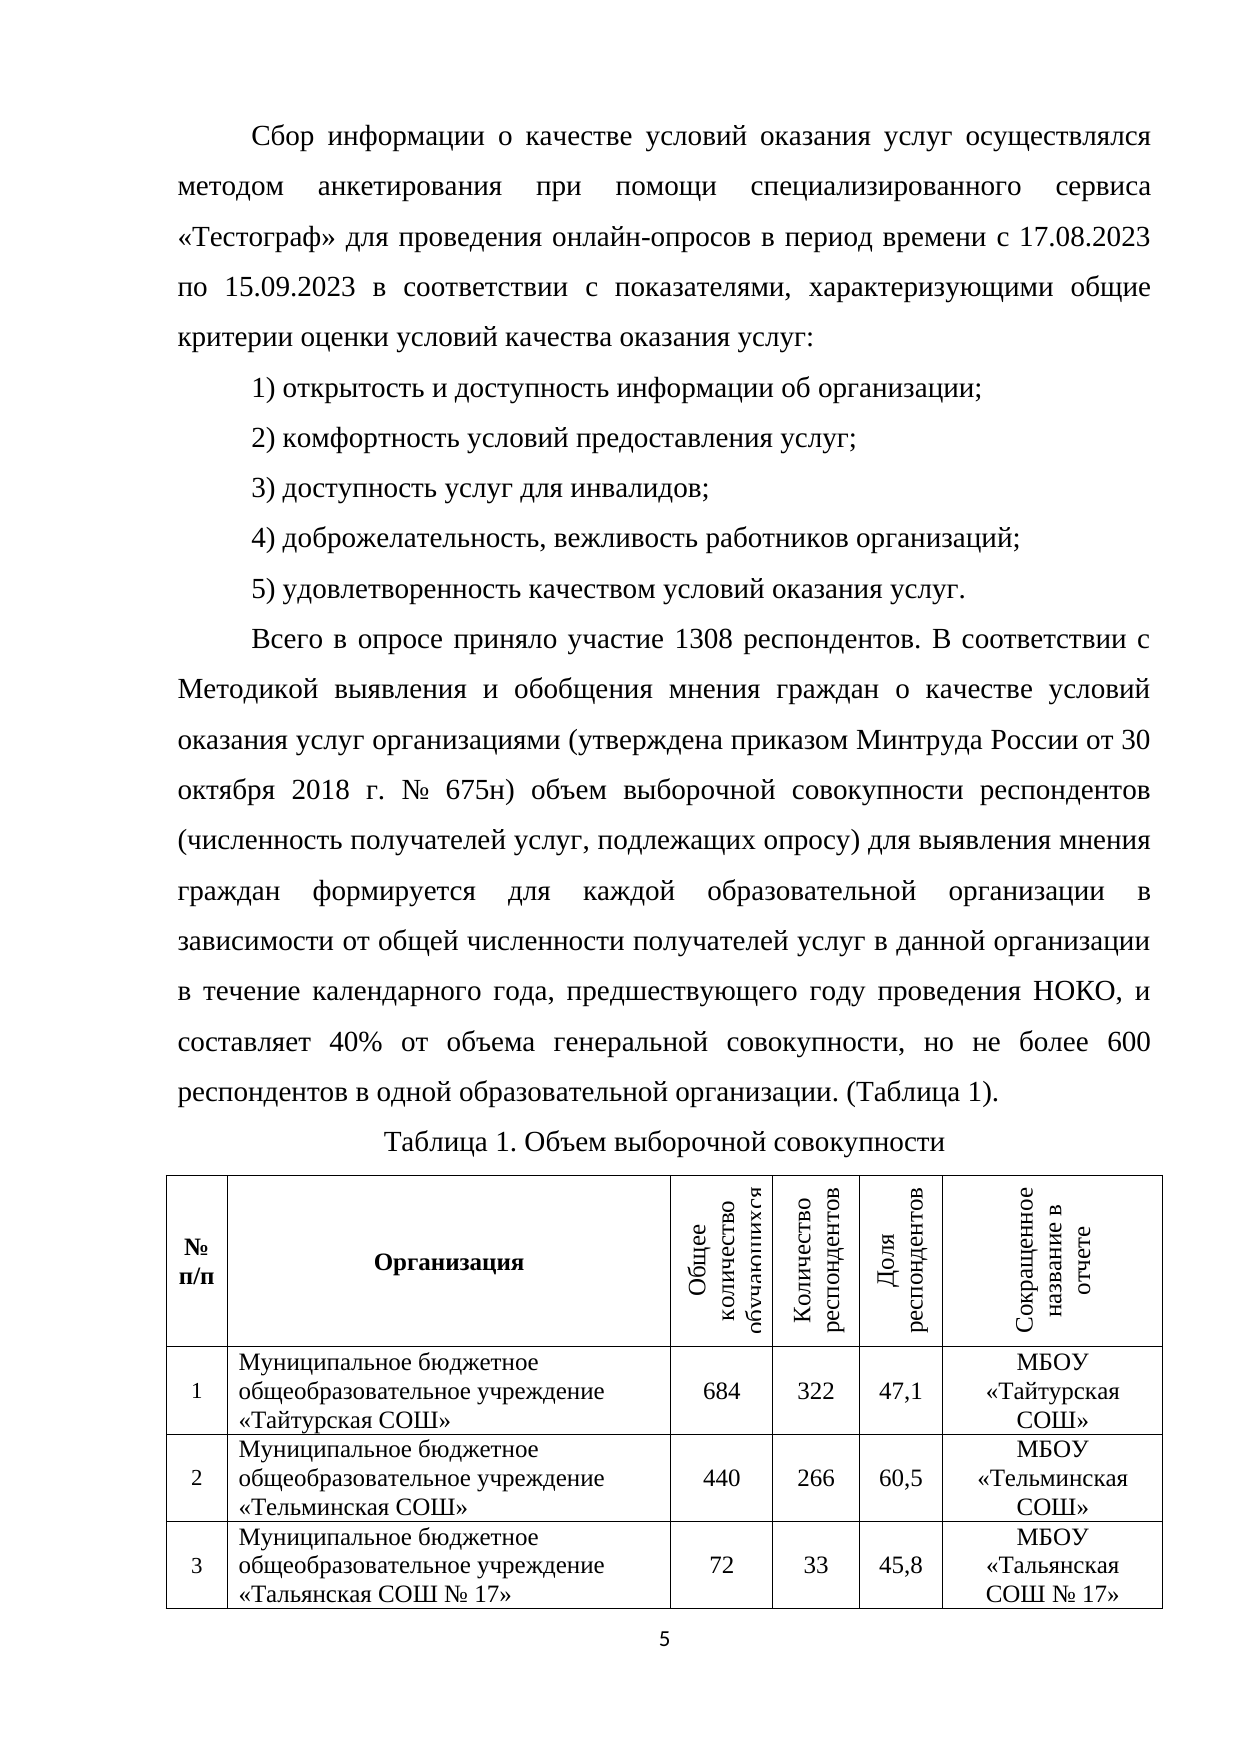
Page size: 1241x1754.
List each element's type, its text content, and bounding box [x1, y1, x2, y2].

table_cell 47,1 [860, 1347, 942, 1433]
table_cell Муниципальное бюджетное общеобразовательное учреждение «Тельминская СОШ» [228, 1435, 670, 1521]
table_cell 440 [671, 1435, 772, 1521]
table_cell МБОУ «Тальянская СОШ № 17» [943, 1522, 1162, 1608]
text 5) удовлетворенность качеством условий оказания услуг. [177, 571, 1152, 604]
table_header № п/п [167, 1176, 227, 1346]
table_cell МБОУ «Тельминская СОШ» [943, 1435, 1162, 1521]
text Всего в опросе приняло участие 1308 респондентов. В соответствии с Методикой выявления и обобщения мнения граждан о качестве условий оказания услуг организациями (утверждена приказом Минтруда России от 30 октября 2018 г. № 675н) объем выборочной совокупности респондентов (численность получателей услуг, подлежащих опросу) для выявления мнения граждан формируется для каждой образовательной организации в зависимости от общей численности получателей услуг в данной организации в течение календарного года, предшествующего году проведения НОКО, и составляет 40% от объема генеральной совокупности, но не более 600 респондентов в одной образовательной организации. (Таблица 1). [177, 621, 1152, 1108]
text 3) доступность услуг для инвалидов; [177, 470, 1152, 504]
table_header Сокращенное название в отчете [943, 1176, 1162, 1346]
table_cell 1 [167, 1347, 227, 1433]
table_cell 2 [167, 1435, 227, 1521]
table_header Количество респондентов [773, 1176, 859, 1346]
table_header Доля респондентов [860, 1176, 942, 1346]
table_header Общее количество обучающихся [671, 1176, 772, 1346]
text 2) комфортность условий предоставления услуг; [177, 420, 1152, 453]
table_cell Муниципальное бюджетное общеобразовательное учреждение «Тальянская СОШ № 17» [228, 1522, 670, 1608]
table_cell Муниципальное бюджетное общеобразовательное учреждение «Тайтурская СОШ» [228, 1347, 670, 1433]
table_cell 3 [167, 1522, 227, 1608]
text 4) доброжелательность, вежливость работников организаций; [177, 521, 1152, 554]
table_cell 266 [773, 1435, 859, 1521]
table_cell 60,5 [860, 1435, 942, 1521]
table_cell 322 [773, 1347, 859, 1433]
text 1) открытость и доступность информации об организации; [177, 370, 1152, 403]
table_cell 72 [671, 1522, 772, 1608]
table_cell 684 [671, 1347, 772, 1433]
table_cell МБОУ «Тайтурская СОШ» [943, 1347, 1162, 1433]
table_cell 33 [773, 1522, 859, 1608]
text Таблица 1. Объем выборочной совокупности [177, 1124, 1152, 1158]
text Сбор информации о качестве условий оказания услуг осуществлялся методом анкетирования при помощи специализированного сервиса «Тестограф» для проведения онлайн-опросов в период времени с 17.08.2023 по 15.09.2023 в соответствии с показателями, характеризующими общие критерии оценки условий качества оказания услуг: [177, 118, 1152, 353]
table_cell 45,8 [860, 1522, 942, 1608]
table_header Организация [228, 1176, 670, 1346]
